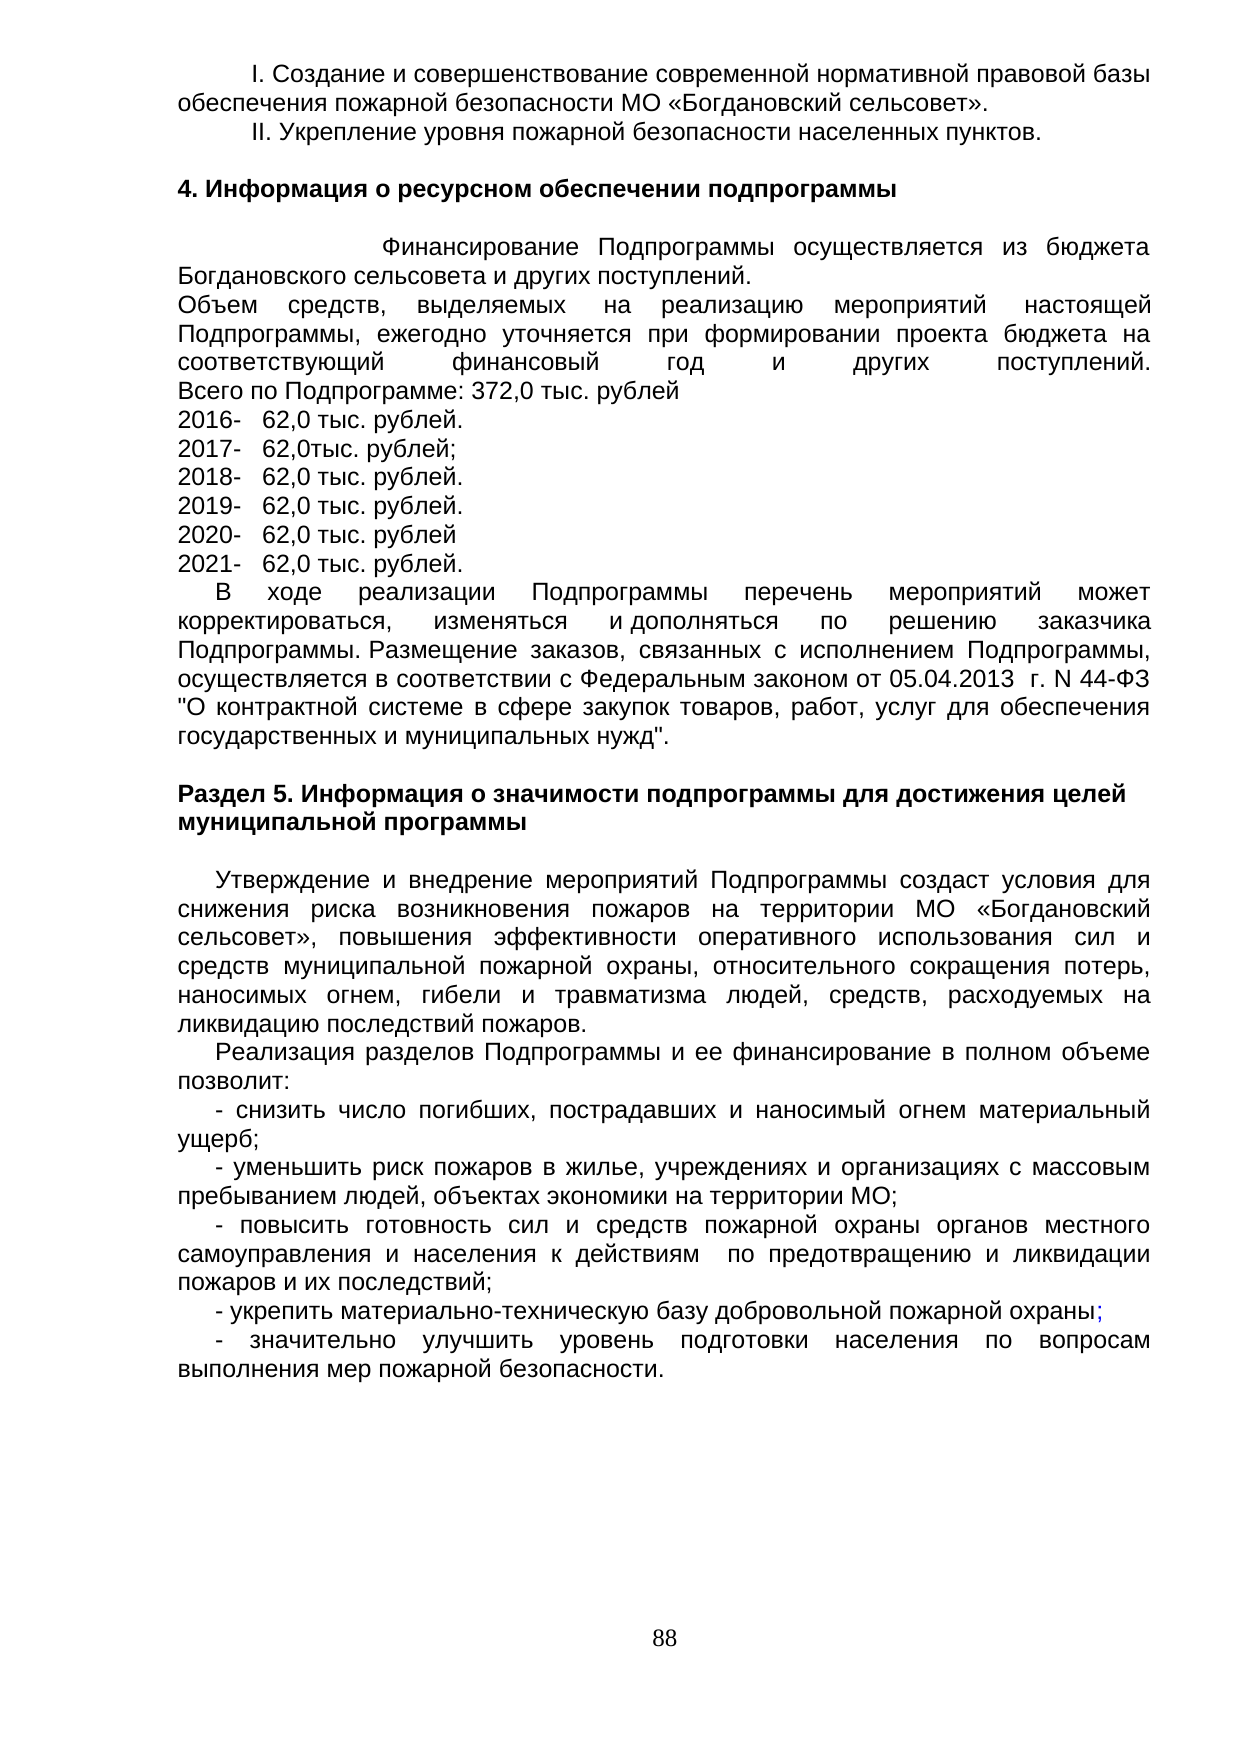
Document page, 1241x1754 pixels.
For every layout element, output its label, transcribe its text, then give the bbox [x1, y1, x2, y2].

text 2016- 62,0 тыс. рублей. [177, 405, 1152, 434]
text Утверждение и внедрение мероприятий Подпрограммы создаст условия для снижения риска возникновения пожаров на территории МО «Богдановский сельсовет», повышения эффективности оперативного использования сил и средств муниципальной пожарной охраны, относительного сокращения потерь, наносимых огнем, гибели и травматизма людей, средств, расходуемых на ликвидацию последствий пожаров. [177, 865, 1152, 1037]
text 2018- 62,0 тыс. рублей. [177, 462, 1152, 491]
text 2021- 62,0 тыс. рублей. [177, 549, 1152, 577]
text Раздел 5. Информация о значимости подпрограммы для достижения целей муниципальной программы [177, 779, 1152, 836]
text - значительно улучшить уровень подготовки населения по вопросам выполнения мер пожарной безопасности. [177, 1325, 1152, 1382]
text 4. Информация о ресурсном обеспечении подпрограммы [177, 174, 1152, 203]
text - укрепить материально-техническую базу добровольной пожарной охраны; [177, 1296, 1152, 1325]
text В ходе реализации Подпрограммы перечень мероприятий может корректироваться, изменяться и дополняться по решению заказчика Подпрограммы. Размещение заказов, связанных с исполнением Подпрограммы, осуществляется в соответствии с Федеральным законом от 05.04.2013 г. N 44-ФЗ "О контрактной системе в сфере закупок товаров, работ, услуг для обеспечения государственных и муниципальных нужд". [177, 577, 1152, 750]
text 2020- 62,0 тыс. рублей [177, 520, 1152, 549]
text 2017- 62,0тыс. рублей; [177, 434, 1152, 462]
text Реализация разделов Подпрограммы и ее финансирование в полном объеме позволит: [177, 1037, 1152, 1095]
text - уменьшить риск пожаров в жилье, учреждениях и организациях с массовым пребыванием людей, объектах экономики на территории МО; [177, 1152, 1152, 1210]
text II. Укрепление уровня пожарной безопасности населенных пунктов. [177, 117, 1152, 145]
text 2019- 62,0 тыс. рублей. [177, 491, 1152, 520]
text Финансирование Подпрограммы осуществляется из бюджета Богдановского сельсовета и других поступлений. Объем средств, выделяемых на реализацию мероприятий настоящей Подпрограммы, ежегодно уточняется при формировании проекта бюджета на соответствующий финансовый год и других поступлений. Всего по Подпрограмме: 372,0 тыс. рублей [177, 232, 1152, 405]
text - снизить число погибших, пострадавших и наносимый огнем материальный ущерб; [177, 1095, 1152, 1152]
text I. Создание и совершенствование современной нормативной правовой базы обеспечения пожарной безопасности МО «Богдановский сельсовет». [177, 59, 1152, 117]
text - повысить готовность сил и средств пожарной охраны органов местного самоуправления и населения к действиям по предотвращению и ликвидации пожаров и их последствий; [177, 1210, 1152, 1296]
